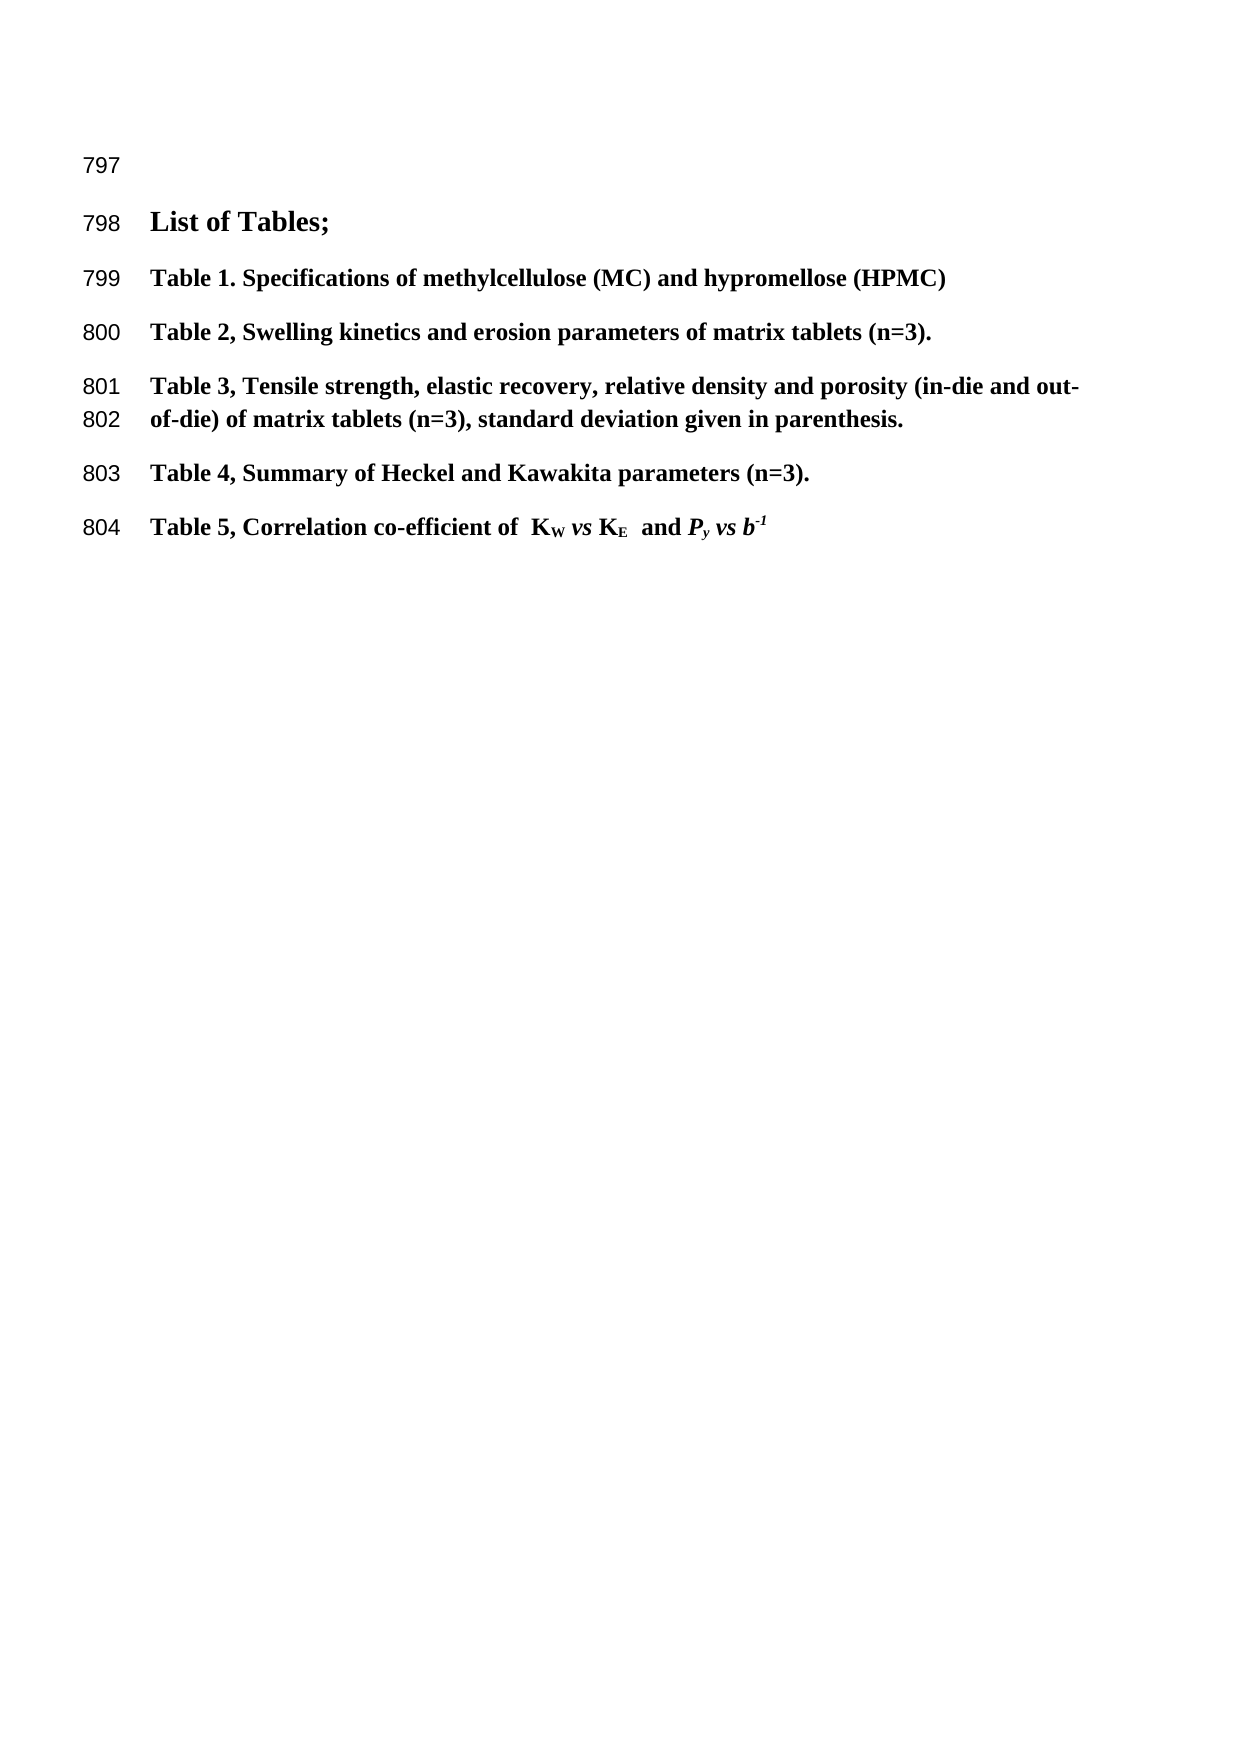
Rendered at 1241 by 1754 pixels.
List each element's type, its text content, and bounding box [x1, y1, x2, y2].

text Table 2, Swelling kinetics and erosion parameters of matrix tablets (n=3). [150, 317, 1090, 346]
text Table 5, Correlation co-efficient of KW vs KE and Py vs b-1 [150, 512, 1090, 540]
text Table 1. Specifications of methylcellulose (MC) and hypromellose (HPMC) [150, 263, 1090, 292]
text List of Tables; [150, 204, 1090, 237]
text Table 4, Summary of Heckel and Kawakita parameters (n=3). [150, 458, 1090, 487]
text Table 3, Tensile strength, elastic recovery, relative density and porosity (in-die and out-of-die) of matrix tablets (n=3), standard deviation given in parenthesis. [150, 371, 1090, 433]
